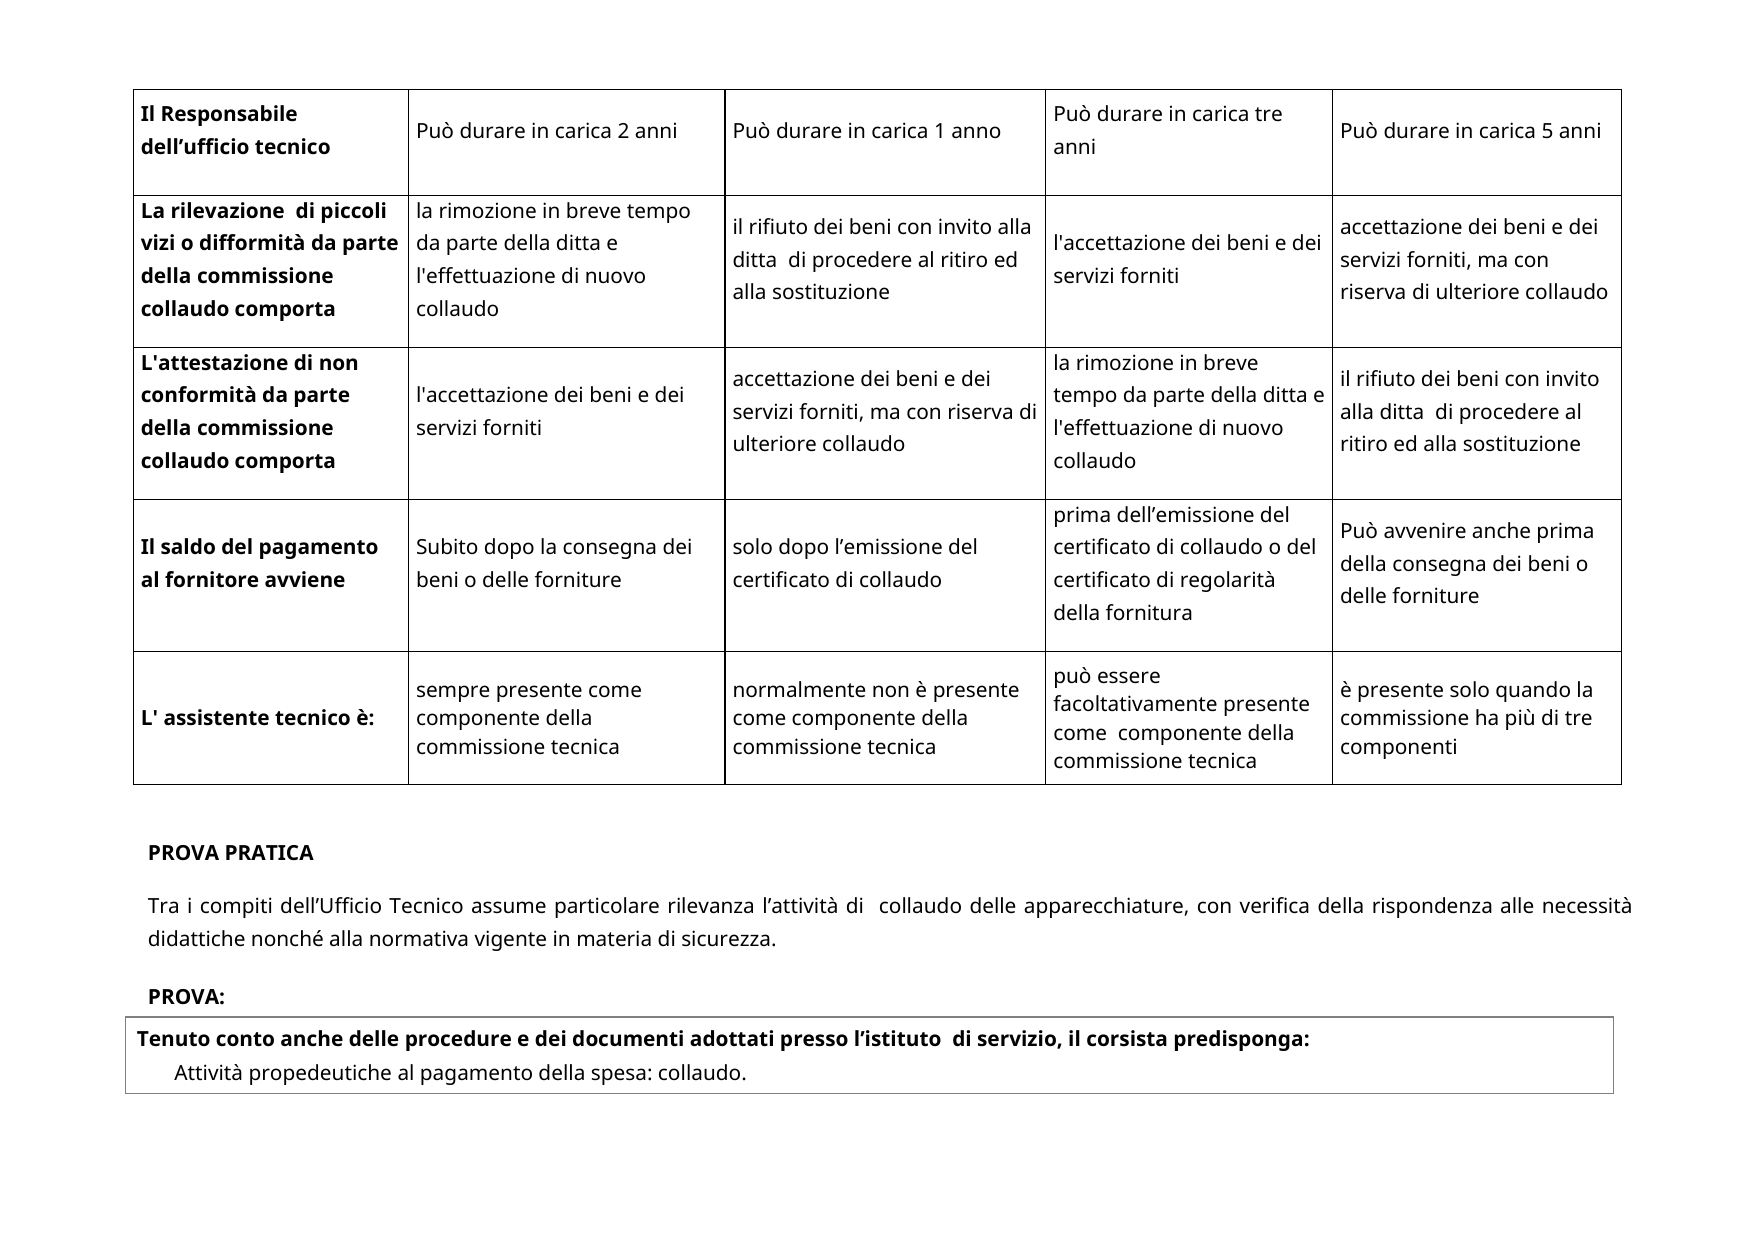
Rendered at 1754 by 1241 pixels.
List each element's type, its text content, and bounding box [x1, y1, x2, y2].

table_cell la rimozione in breve tempo da parte della ditta e l'effettuazione di nuovo collaudo [1046, 348, 1332, 499]
table_cell il rifiuto dei beni con invito alla ditta di procedere al ritiro ed alla sostituzione [1333, 348, 1621, 499]
table_cell La rilevazione di piccoli vizi o difformità da parte della commissione collaudo comporta [134, 196, 408, 347]
table_cell Può avvenire anche prima della consegna dei beni o delle forniture [1333, 500, 1621, 651]
table_cell normalmente non è presente come componente della commissione tecnica [726, 652, 1045, 784]
table_cell accettazione dei beni e dei servizi forniti, ma con riserva di ulteriore collaudo [726, 348, 1045, 499]
table_cell Può durare in carica tre anni [1046, 90, 1332, 195]
table_cell solo dopo l’emissione del certificato di collaudo [726, 500, 1045, 651]
table_cell L'attestazione di non conformità da parte della commissione collaudo comporta [134, 348, 408, 499]
table_cell Può durare in carica 5 anni [1333, 90, 1621, 195]
table_cell Può durare in carica 1 anno [726, 90, 1045, 195]
table_cell Subito dopo la consegna dei beni o delle forniture [409, 500, 724, 651]
table_cell la rimozione in breve tempo da parte della ditta e l'effettuazione di nuovo collaudo [409, 196, 724, 347]
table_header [126, 1018, 1613, 1093]
table_cell Il saldo del pagamento al fornitore avviene [134, 500, 408, 651]
table_cell l'accettazione dei beni e dei servizi forniti [1046, 196, 1332, 347]
table_cell l'accettazione dei beni e dei servizi forniti [409, 348, 724, 499]
table_cell L' assistente tecnico è: [134, 652, 408, 784]
text Tra i compiti dell’Ufficio Tecnico assume particolare rilevanza l’attività di collaudo delle apparecchiature, con verifica della rispondenza alle necessità didattiche nonché alla normativa vigente in materia di sicurezza. [148, 892, 1636, 953]
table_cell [134, 90, 408, 195]
subtitle PROVA: [148, 982, 1636, 1010]
table_cell prima dell’emissione del certificato di collaudo o del certificato di regolarità della fornitura [1046, 500, 1332, 651]
table_cell sempre presente come componente della commissione tecnica [409, 652, 724, 784]
table_cell può essere facoltativamente presente come componente della commissione tecnica [1046, 652, 1332, 784]
table_cell Può durare in carica 2 anni [409, 90, 724, 195]
text PROVA PRATICA [148, 838, 1636, 867]
table_cell è presente solo quando la commissione ha più di tre componenti [1333, 652, 1621, 784]
table_cell accettazione dei beni e dei servizi forniti, ma con riserva di ulteriore collaudo [1333, 196, 1621, 347]
table_cell il rifiuto dei beni con invito alla ditta di procedere al ritiro ed alla sostituzione [726, 196, 1045, 347]
